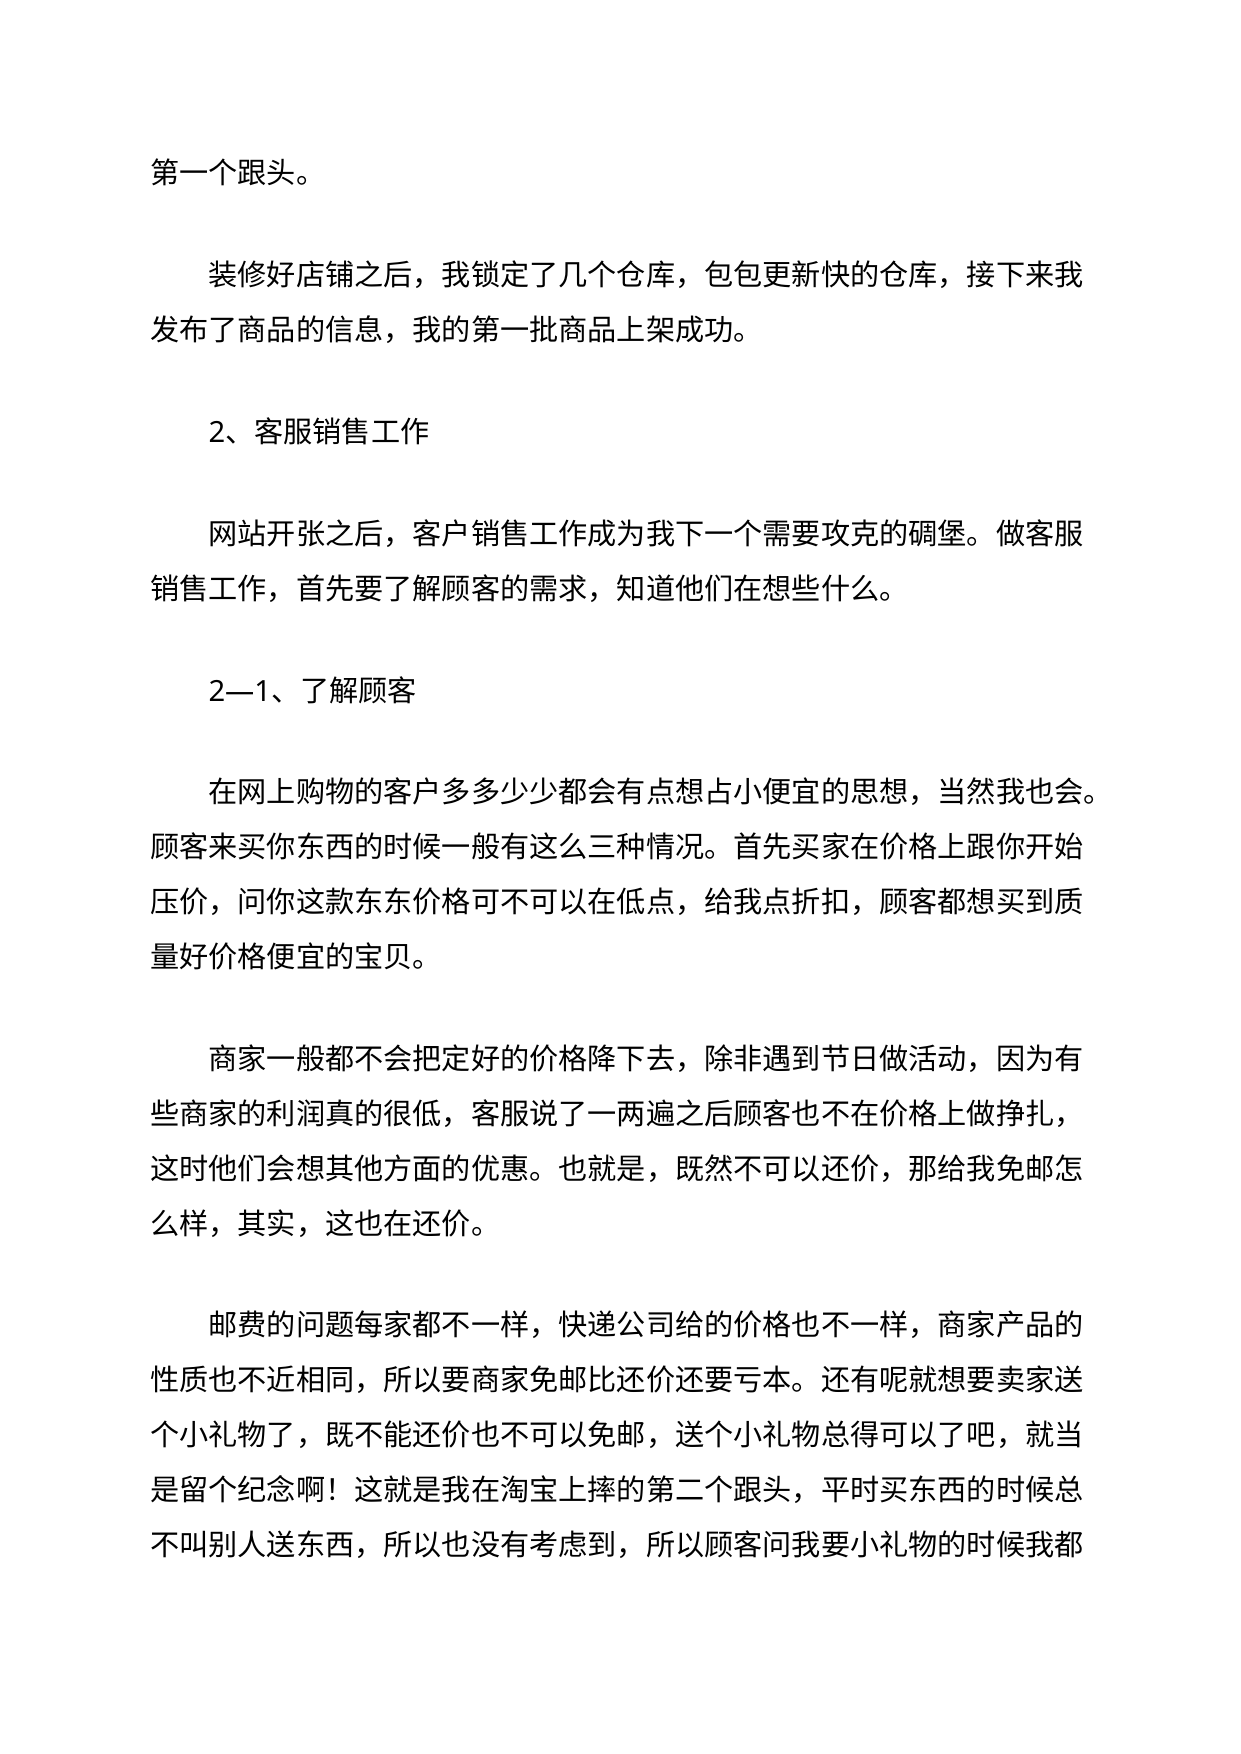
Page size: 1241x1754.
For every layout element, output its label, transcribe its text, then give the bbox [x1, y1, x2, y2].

text 网站开张之后，客户销售工作成为我下一个需要攻克的碉堡。做客服销售工作，首先要了解顾客的需求，知道他们在想些什么。 [150, 510, 1090, 608]
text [150, 1302, 1090, 1564]
text 2、客服销售工作 [150, 408, 1090, 451]
text 2—1、了解顾客 [150, 667, 1090, 709]
text 商家一般都不会把定好的价格降下去，除非遇到节日做活动，因为有些商家的利润真的很低，客服说了一两遍之后顾客也不在价格上做挣扎，这时他们会想其他方面的优惠。也就是，既然不可以还价，那给我免邮怎么样，其实，这也在还价。 [150, 1036, 1090, 1242]
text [150, 150, 1090, 192]
text 在网上购物的客户多多少少都会有点想占小便宜的思想，当然我也会。顾客来买你东西的时候一般有这么三种情况。首先买家在价格上跟你开始压价，问你这款东东价格可不可以在低点，给我点折扣，顾客都想买到质量好价格便宜的宝贝。 [150, 769, 1090, 976]
text 装修好店铺之后，我锁定了几个仓库，包包更新快的仓库，接下来我发布了商品的信息，我的第一批商品上架成功。 [150, 252, 1090, 349]
